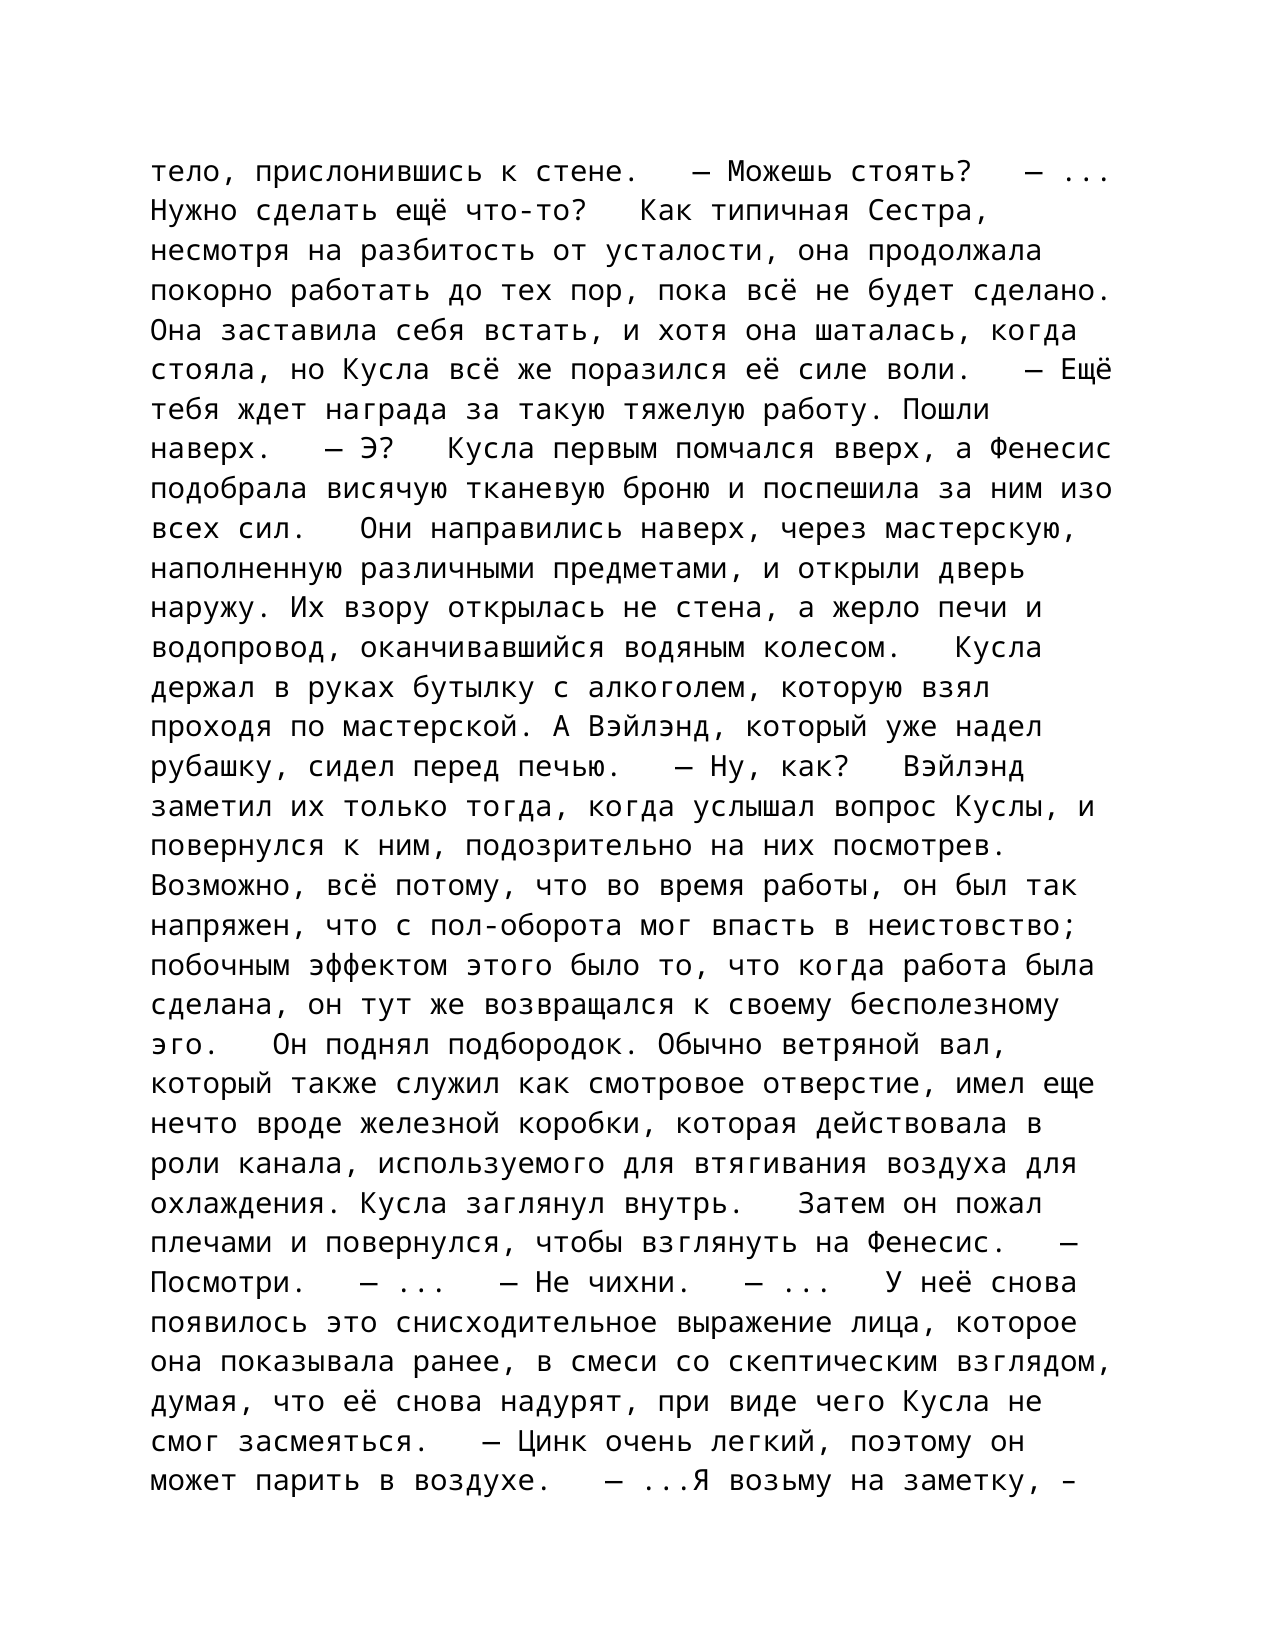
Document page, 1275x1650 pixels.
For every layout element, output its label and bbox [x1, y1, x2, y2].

text [150, 150, 1125, 1499]
